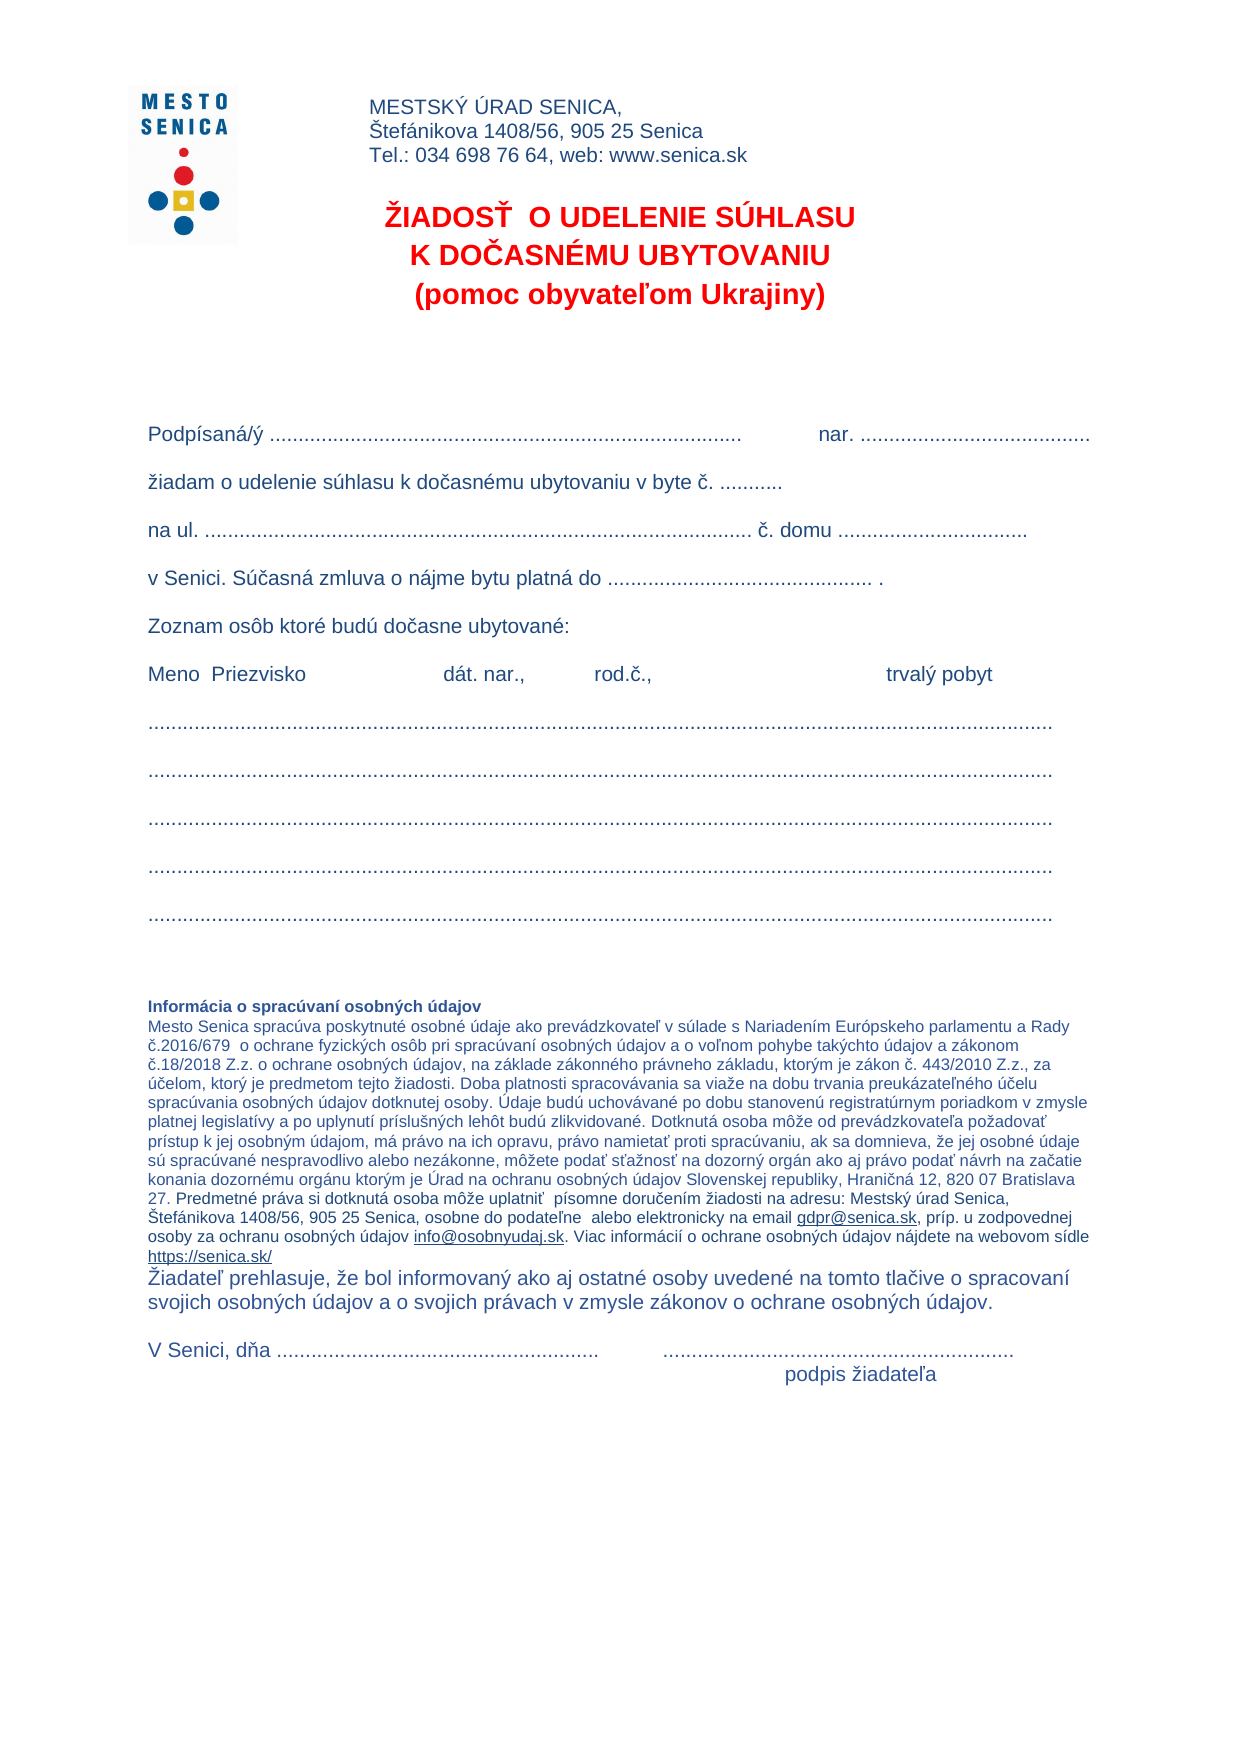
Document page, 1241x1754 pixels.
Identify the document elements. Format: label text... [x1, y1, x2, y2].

text v Senici. Súčasná zmluva o nájme bytu platná do .............................................. . [148, 566, 1092, 590]
text Štefánikova 1408/56, 905 25 Senica [295, 118, 1092, 142]
text ............................................................................................................................................................. [148, 806, 1092, 829]
text Podpísaná/ý .................................................................................. nar. ........................................ [148, 422, 1092, 446]
text K DOČASNÉMU UBYTOVANIU [148, 238, 1092, 272]
text Meno Priezvisko dát. nar., rod.č., trvalý pobyt [148, 662, 1092, 686]
text Žiadateľ prehlasuje, že bol informovaný ako aj ostatné osoby uvedené na tomto tlačive o spracovaní svojich osobných údajov a o svojich právach v zmysle zákonov o ochrane osobných údajov. [148, 1266, 1092, 1313]
text Tel.: 034 698 76 64, web: www.senica.sk [295, 142, 1092, 166]
text ............................................................................................................................................................. [148, 710, 1092, 734]
text (pomoc obyvateľom Ukrajiny) [148, 277, 1092, 311]
text Mesto Senica spracúva poskytnuté osobné údaje ako prevádzkovateľ v súlade s Nariadením Európskeho parlamentu a Rady č.2016/679 o ochrane fyzických osôb pri spracúvaní osobných údajov a o voľnom pohybe takýchto údajov a zákonom č.18/2018 Z.z. o ochrane osobných údajov, na základe zákonného právneho základu, ktorým je zákon č. 443/2010 Z.z., za účelom, ktorý je predmetom tejto žiadosti. Doba platnosti spracovávania sa viaže na dobu trvania preukázateľného účelu spracúvania osobných údajov dotknutej osoby. Údaje budú uchovávané po dobu stanovenú registratúrnym poriadkom v zmysle platnej legislatívy a po uplynutí príslušných lehôt budú zlikvidované. Dotknutá osoba môže od prevádzkovateľa požadovať prístup k jej osobným údajom, má právo na ich opravu, právo namietať proti spracúvaniu, ak sa domnieva, že jej osobné údaje sú spracúvané nespravodlivo alebo nezákonne, môžete podať sťažnosť na dozorný orgán ako aj právo podať návrh na začatie konania dozornému orgánu ktorým je Úrad na ochranu osobných údajov Slovenskej republiky, Hraničná 12, 820 07 Bratislava 27. Predmetné práva si dotknutá osoba môže uplatniť písomne doručením žiadosti na adresu: Mestský úrad Senica, Štefánikova 1408/56, 905 25 Senica, osobne do podateľne alebo elektronicky na email gdpr@senica.sk, príp. u zodpovednej osoby za ochranu osobných údajov info@osobnyudaj.sk. Viac informácií o ochrane osobných údajov nájdete na webovom sídle https://senica.sk/ [148, 1016, 1092, 1266]
text žiadam o udelenie súhlasu k dočasnému ubytovaniu v byte č. ........... [148, 470, 1092, 494]
text na ul. ............................................................................................... č. domu ................................. [148, 518, 1092, 542]
text V Senici, dňa ........................................................ ............................................................. [148, 1337, 1092, 1361]
text MESTSKÝ ÚRAD SENICA, [295, 94, 1092, 118]
text Informácia o spracúvaní osobných údajov [148, 997, 1092, 1016]
picture [128, 85, 238, 245]
text ............................................................................................................................................................. [148, 758, 1092, 782]
text ŽIADOSŤ O UDELENIE SÚHLASU [148, 200, 1092, 233]
text ............................................................................................................................................................. [148, 901, 1092, 925]
text podpis žiadateľa [148, 1361, 1092, 1385]
text Zoznam osôb ktoré budú dočasne ubytované: [148, 614, 1092, 638]
text ............................................................................................................................................................. [148, 853, 1092, 877]
